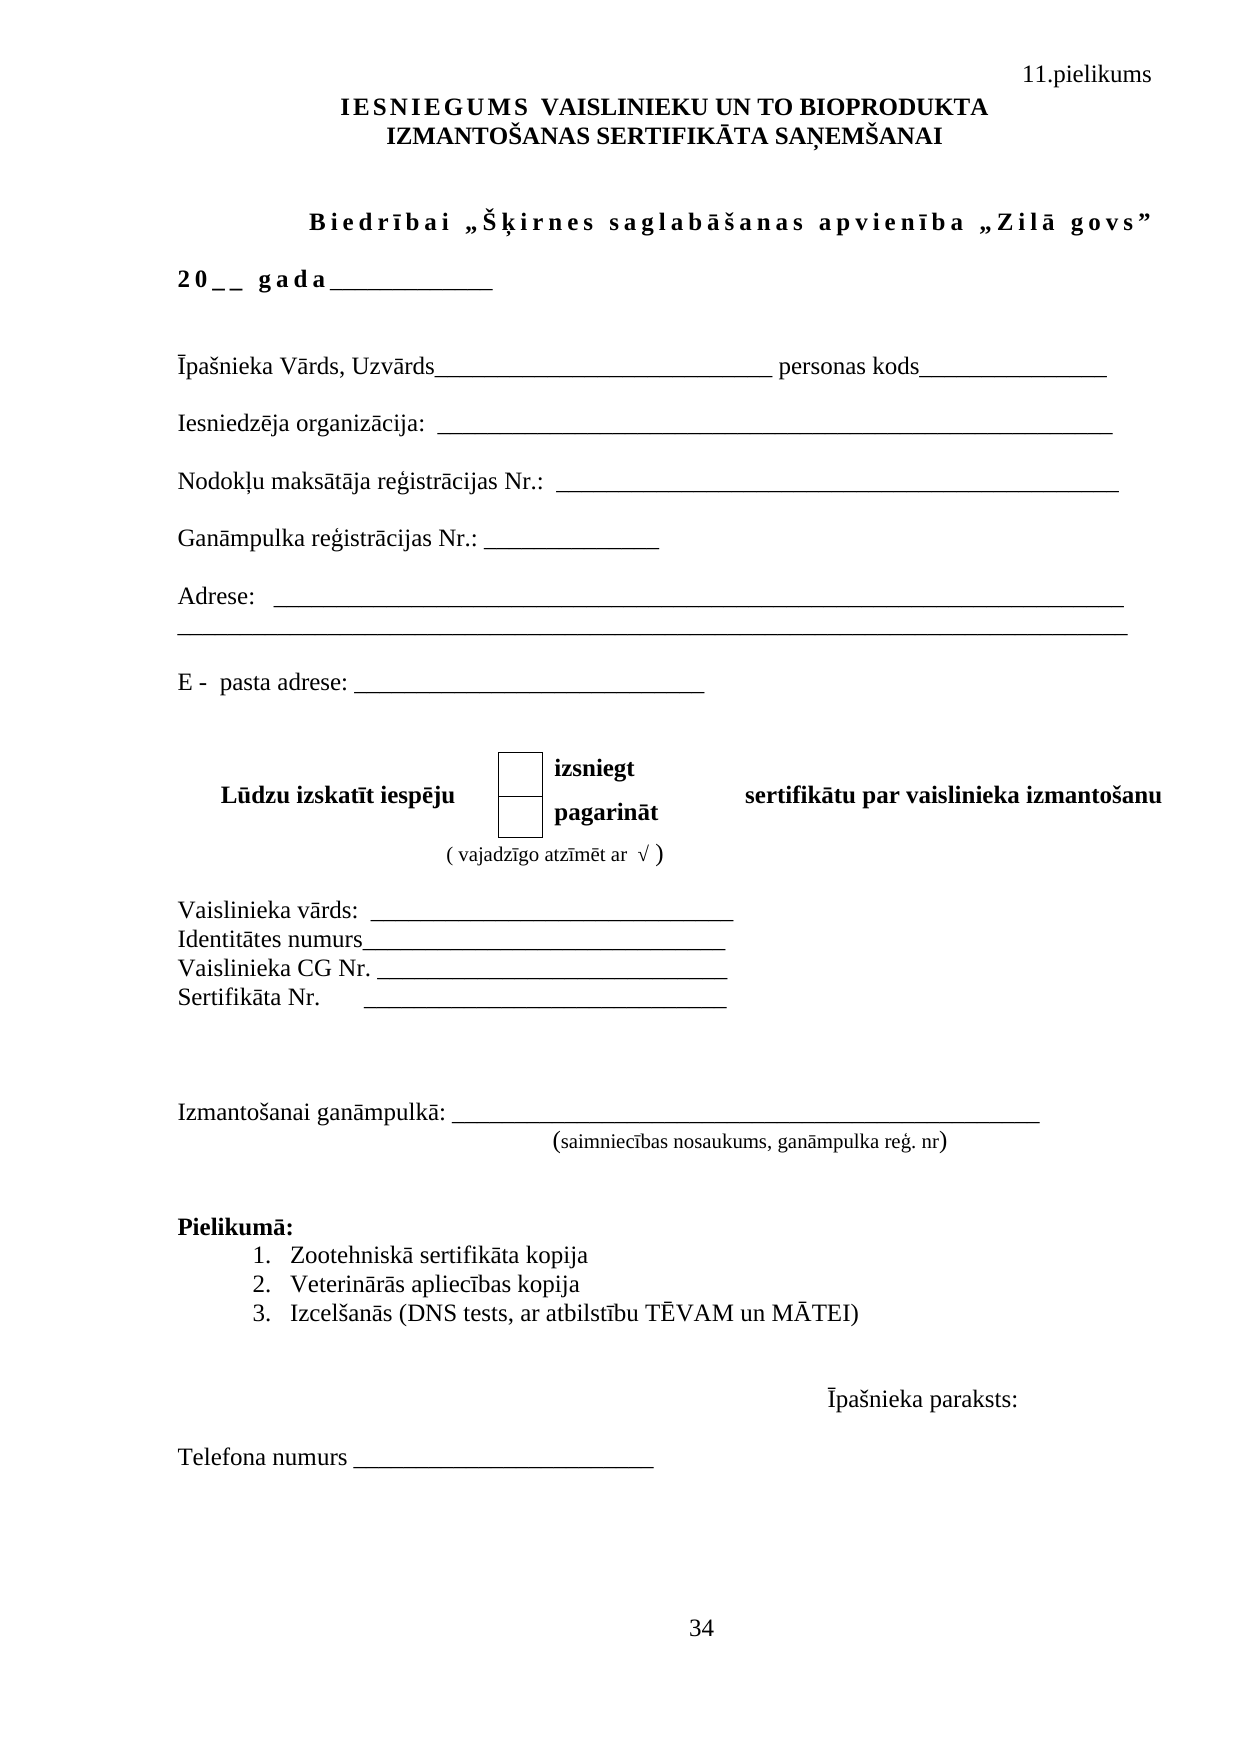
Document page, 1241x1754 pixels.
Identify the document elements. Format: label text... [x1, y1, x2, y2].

text 11.pielikums [177, 59, 1152, 88]
text Īpašnieka Vārds, Uzvārds___________________________ personas kods_______________ [177, 351, 1152, 379]
list Zootehniskā sertifikāta kopija [252, 1241, 1152, 1269]
list Izcelšanās (DNS tests, ar atbilstību TĒVAM un MĀTEI) [252, 1298, 1152, 1327]
text Vaislinieka CG Nr. ____________________________ [177, 953, 1152, 982]
text Sertifikāta Nr. _____________________________ [177, 982, 1152, 1011]
table_header sertifikātu par vaislinieka izmantošanu [705, 752, 1240, 837]
table_header [499, 753, 542, 796]
text Izmantošanai ganāmpulkā: _______________________________________________ [177, 1097, 1152, 1126]
text Nodokļu maksātāja reģistrācijas Nr.: _____________________________________________ [177, 466, 1152, 494]
text Ganāmpulka reģistrācijas Nr.: ______________ [177, 523, 1152, 552]
text Telefona numurs ________________________ [177, 1442, 1152, 1471]
text (saimniecības nosaukums, ganāmpulka reģ. nr) [177, 1126, 1152, 1154]
text IZMANTOŠANAS SERTIFIKĀTA SAŅEMŠANAI [177, 121, 1152, 149]
text Iesniedzēja organizācija: ______________________________________________________ [177, 408, 1152, 437]
text IESNIEGUMS VAISLINIEKU UN TO BIOPRODUKTA [177, 92, 1152, 121]
table_cell pagarināt [543, 796, 705, 837]
text Biedrībai „Šķirnes saglabāšanas apvienība „Zilā govs” [177, 207, 1152, 236]
table_cell [499, 797, 542, 837]
text ( vajadzīgo atzīmēt ar √ ) [177, 838, 1152, 867]
table_header Lūdzu izskatīt iespēju [177, 752, 498, 837]
text Īpašnieka paraksts: [177, 1384, 1152, 1413]
text Pielikumā: [177, 1212, 1152, 1241]
list Veterinārās apliecības kopija [252, 1269, 1152, 1298]
text Identitātes numurs_____________________________ [177, 924, 1152, 953]
text E - pasta adrese: ____________________________ [177, 667, 1152, 696]
table_header izsniegt [543, 752, 705, 796]
text Vaislinieka vārds: _____________________________ [177, 896, 1152, 924]
text 20__ gada_____________ [177, 264, 1152, 293]
text Adrese: ____________________________________________________________________ [177, 581, 1152, 609]
text ____________________________________________________________________________ [177, 609, 1152, 638]
